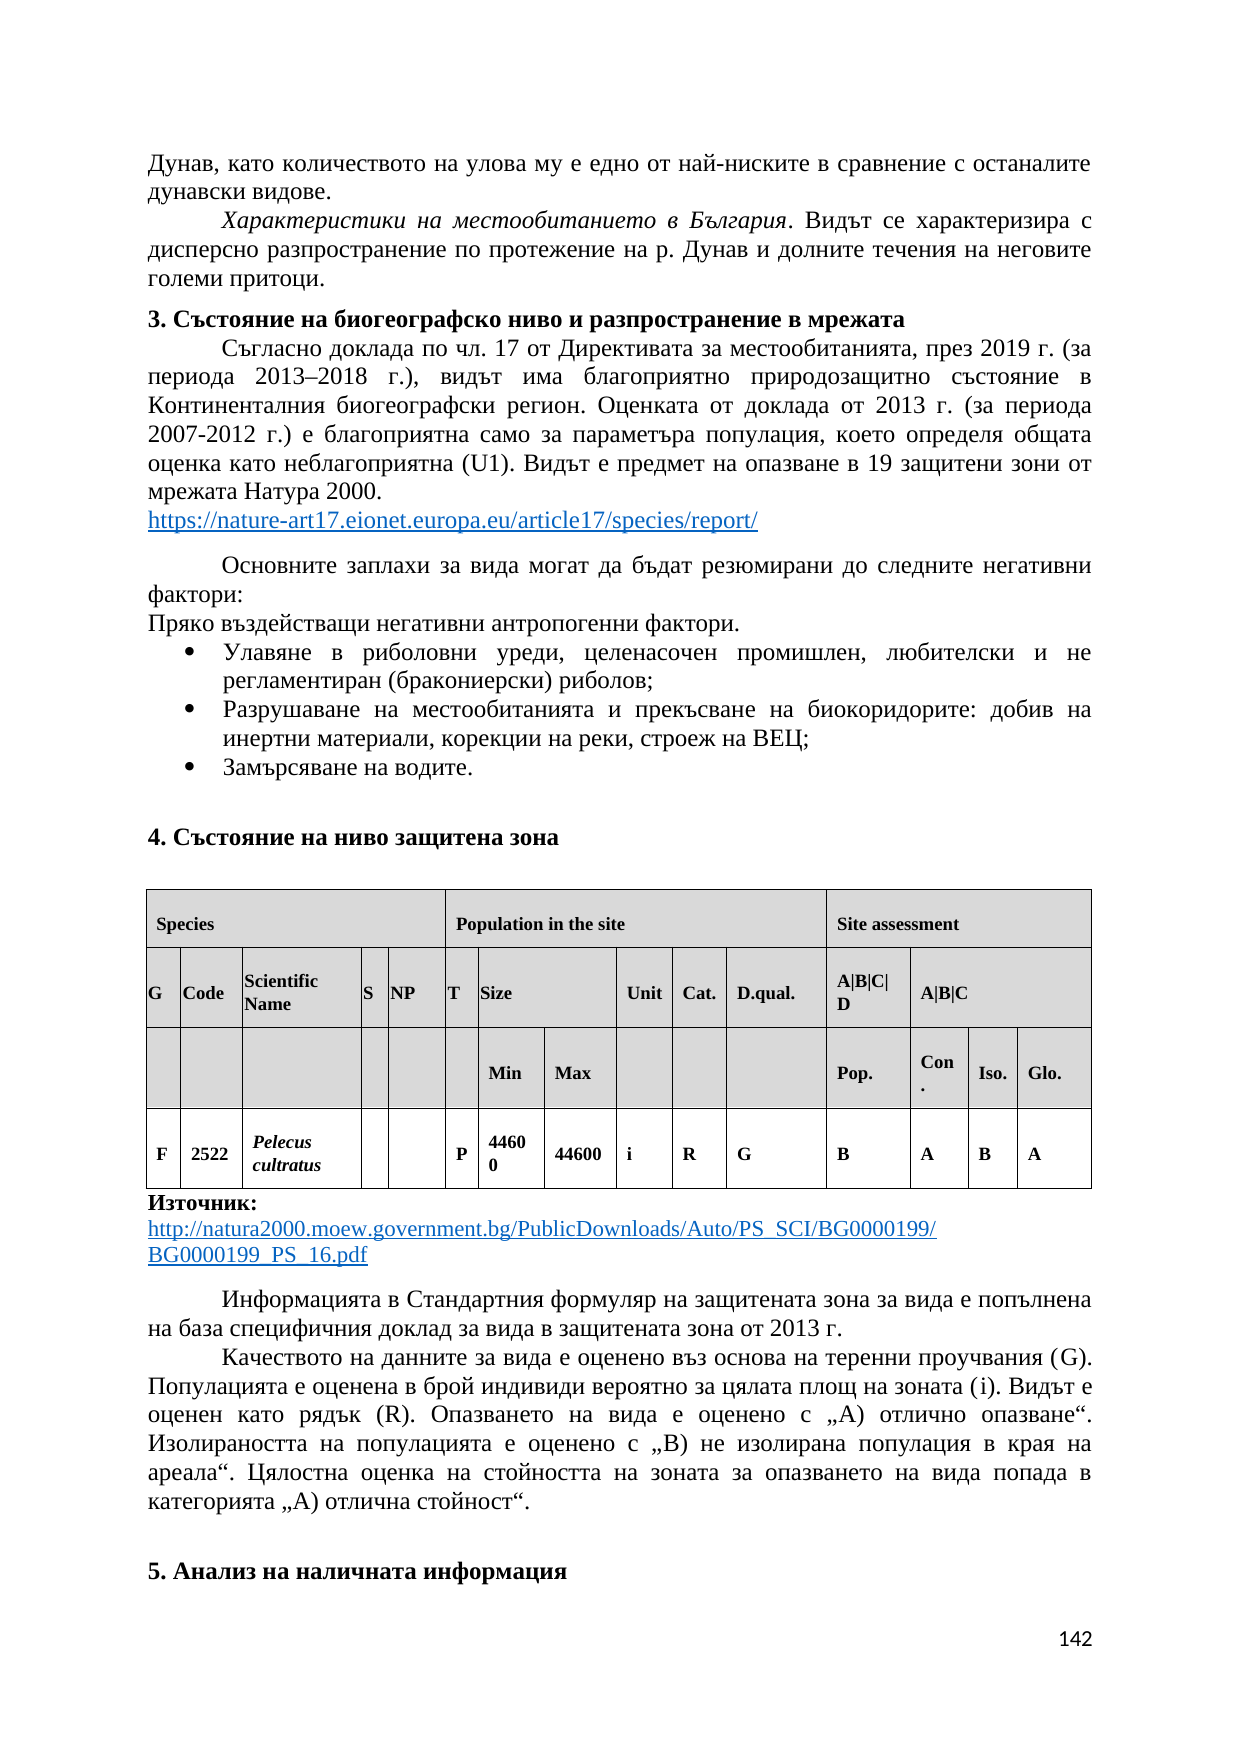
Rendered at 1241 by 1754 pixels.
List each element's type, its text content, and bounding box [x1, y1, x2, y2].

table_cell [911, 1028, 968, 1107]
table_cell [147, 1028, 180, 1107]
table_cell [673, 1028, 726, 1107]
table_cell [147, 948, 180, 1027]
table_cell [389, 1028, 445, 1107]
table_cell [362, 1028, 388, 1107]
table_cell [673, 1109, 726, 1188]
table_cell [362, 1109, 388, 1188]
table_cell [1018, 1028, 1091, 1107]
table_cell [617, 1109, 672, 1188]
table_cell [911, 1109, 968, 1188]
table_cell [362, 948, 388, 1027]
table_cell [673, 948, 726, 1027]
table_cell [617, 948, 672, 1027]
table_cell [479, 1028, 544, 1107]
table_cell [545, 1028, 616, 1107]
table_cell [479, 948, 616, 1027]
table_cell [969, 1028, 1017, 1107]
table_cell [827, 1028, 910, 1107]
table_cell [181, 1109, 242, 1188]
text Качеството на данните за вида е оценено въз основа на теренни проучвания (G). Популацията е оценена в брой индивиди вероятно за цялата площ на зоната (i). Видът е оценен като рядък (R). Опазването на вида е оценено с „A) отлично опазване“. Изолираността на популацията е оценено с „B) не изолирана популация в края на ареала“. Цялостна оценка на стойността на зоната за опазването на вида попада в категорията „A) отлична стойност“. [148, 1342, 1093, 1514]
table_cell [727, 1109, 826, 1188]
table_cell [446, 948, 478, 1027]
text Информацията в Стандартния формуляр на защитената зона за вида е попълнена на база специфичния доклад за вида в защитената зона от 2013 г. [148, 1284, 1093, 1342]
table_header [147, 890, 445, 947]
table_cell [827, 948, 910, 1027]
text 5. Анализ на наличната информация [148, 1556, 1093, 1584]
text Характеристики на местообитанието в България. Видът се характеризира с дисперсно разпространение по протежение на р. Дунав и долните течения на неговите големи притоци. [148, 205, 1093, 291]
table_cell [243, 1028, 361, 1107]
text Основните заплахи за вида могат да бъдат резюмирани до следните негативни фактори: [148, 551, 1093, 608]
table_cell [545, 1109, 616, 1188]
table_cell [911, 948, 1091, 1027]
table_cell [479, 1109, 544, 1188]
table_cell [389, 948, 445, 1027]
text Източник: [148, 1189, 1093, 1215]
list Улавяне в риболовни уреди, целенасочен промишлен, любителски и не регламентиран (бракониерски) риболов; [185, 637, 1093, 694]
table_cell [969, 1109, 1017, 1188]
list Разрушаване на местообитанията и прекъсване на биокоридорите: добив на инертни материали, корекции на реки, строеж на ВЕЦ; [185, 694, 1093, 752]
text http://natura2000.moew.government.bg/PublicDownloads/Auto/PS_SCI/BG0000199/BG0000199_PS_16.pdf [148, 1215, 1093, 1268]
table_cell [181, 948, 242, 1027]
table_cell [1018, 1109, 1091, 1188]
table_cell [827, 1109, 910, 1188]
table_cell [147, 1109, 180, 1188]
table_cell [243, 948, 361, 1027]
text 3. Състояние на биогеографско ниво и разпространение в мрежата [148, 304, 1093, 333]
list Замърсяване на водите. [185, 752, 1093, 781]
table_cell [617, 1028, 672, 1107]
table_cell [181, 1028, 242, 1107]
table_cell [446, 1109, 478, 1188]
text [148, 148, 1093, 205]
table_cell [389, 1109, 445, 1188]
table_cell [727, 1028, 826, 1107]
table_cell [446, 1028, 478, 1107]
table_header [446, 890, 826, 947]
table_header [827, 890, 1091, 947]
text https://nature-art17.eionet.europa.eu/article17/species/report/ [148, 505, 1093, 534]
text 4. Състояние на ниво защитена зона [148, 822, 1093, 851]
text Съгласно доклада по чл. 17 от Директивата за местообитанията, през 2019 г. (за периода 2013–2018 г.), видът има благоприятно природозащитно състояние в Континенталния биогеографски регион. Оценката от доклада от 2013 г. (за периода 2007-2012 г.) е благоприятна само за параметъра популация, което определя общата оценка като неблагоприятна (U1). Видът е предмет на опазване в 19 защитени зони от мрежата Натура 2000. [148, 333, 1093, 505]
text Пряко въздействащи негативни антропогенни фактори. [148, 608, 1093, 637]
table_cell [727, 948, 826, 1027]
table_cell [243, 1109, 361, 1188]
